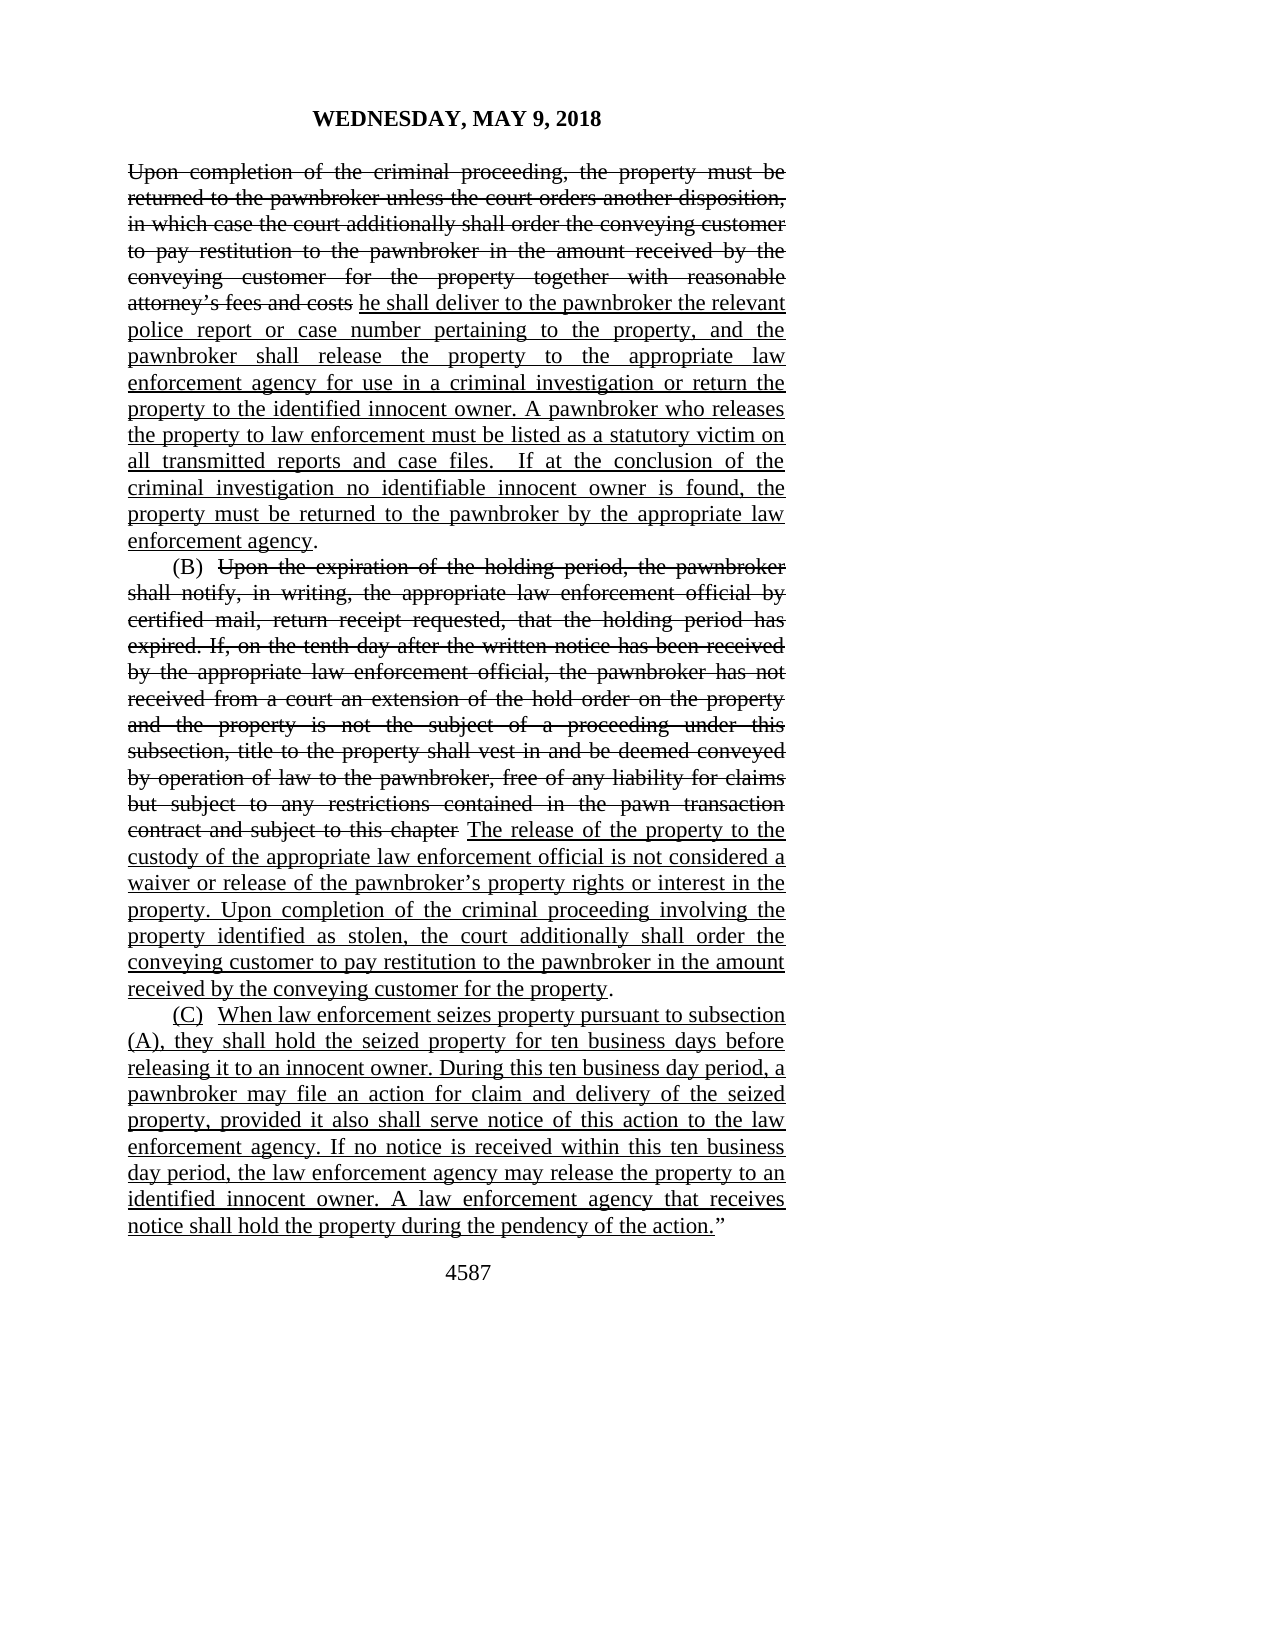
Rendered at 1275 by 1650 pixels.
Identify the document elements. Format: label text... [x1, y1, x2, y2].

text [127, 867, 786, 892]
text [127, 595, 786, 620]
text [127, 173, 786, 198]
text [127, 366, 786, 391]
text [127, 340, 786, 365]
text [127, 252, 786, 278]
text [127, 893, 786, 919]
text (C) When law enforcement seizes property pursuant to subsection (A), they shall hold the seized property for ten business days before releasing it to an innocent owner. During this ten business day period, a pawnbroker may file an action for claim and delivery of the seized property, provided it also shall serve notice of this action to the law enforcement agency. If no notice is received within this ten business day period, the law enforcement agency may release the property to an identified innocent owner. A law enforcement agency that receives notice shall hold the property during the pendency of the action.” [127, 1001, 786, 1077]
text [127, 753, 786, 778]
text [127, 279, 786, 339]
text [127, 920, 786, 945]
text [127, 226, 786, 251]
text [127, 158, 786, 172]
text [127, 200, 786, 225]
